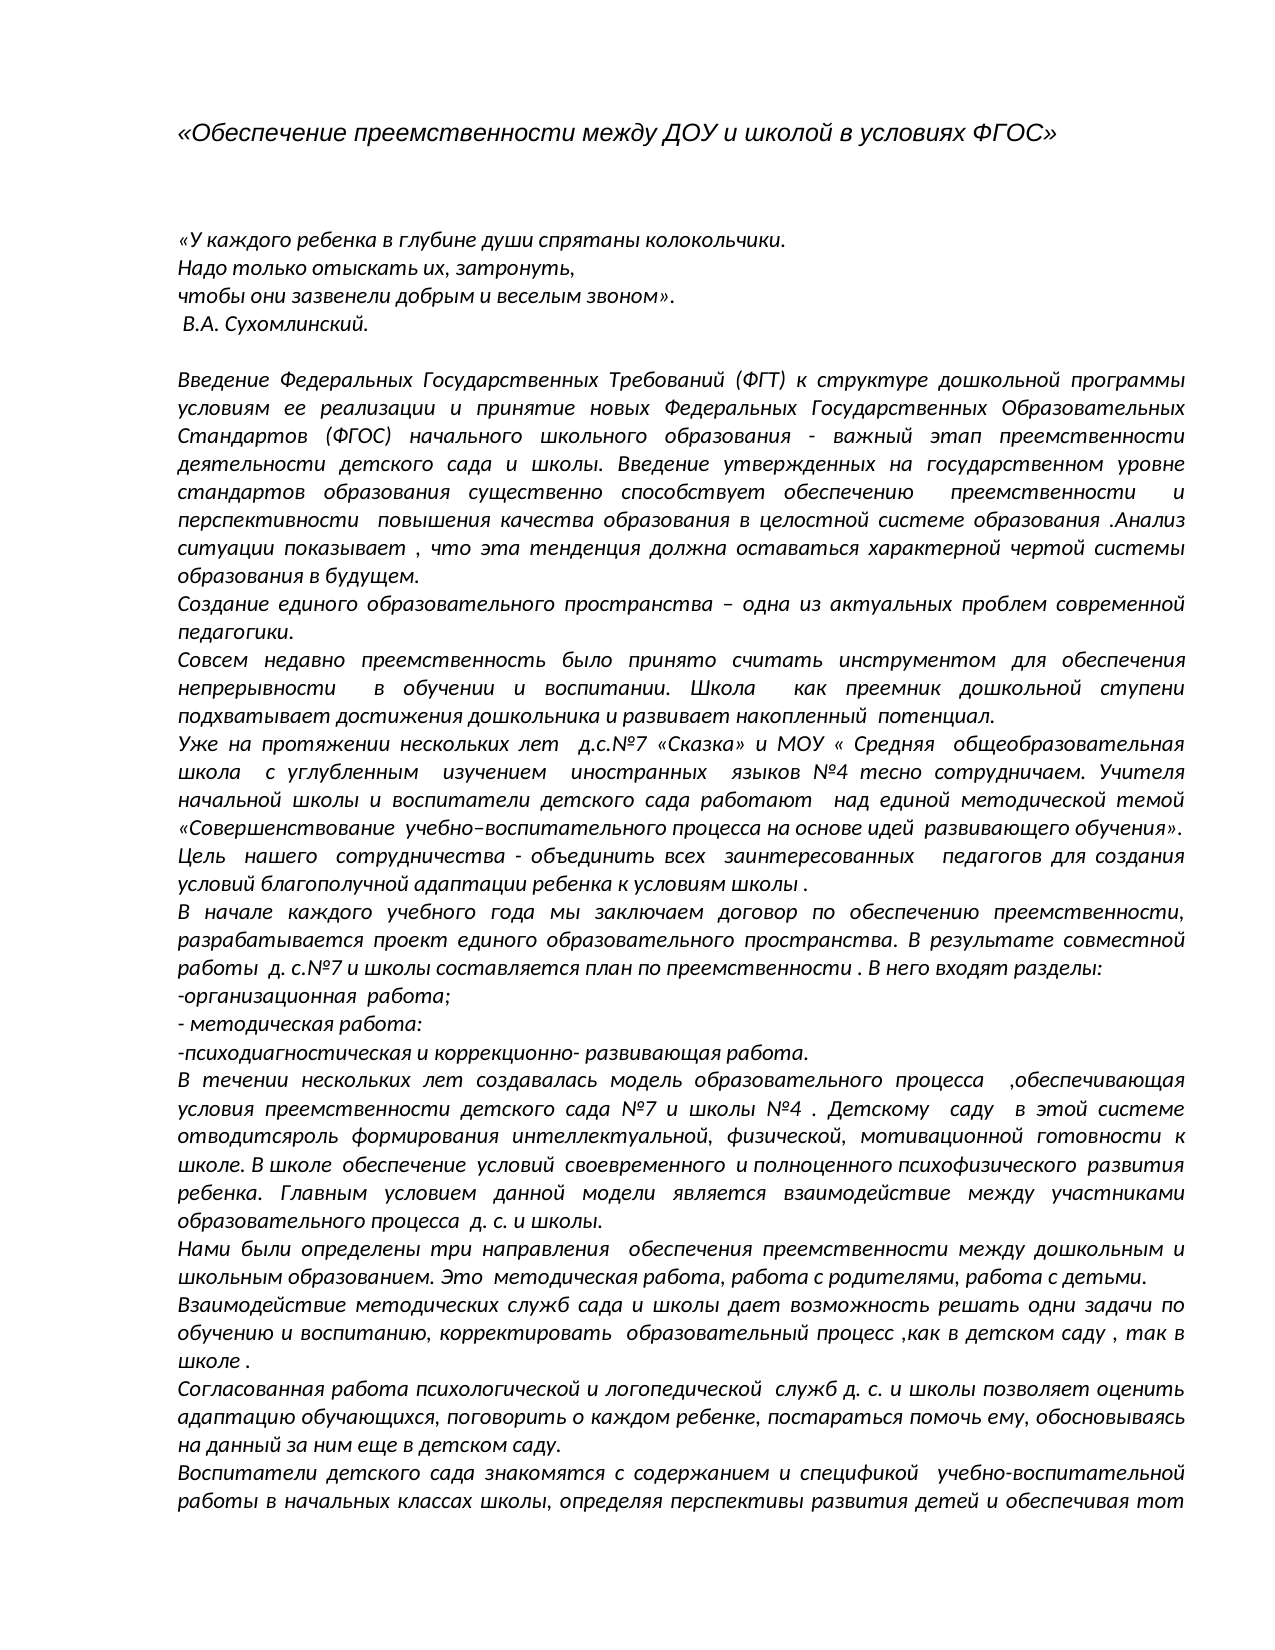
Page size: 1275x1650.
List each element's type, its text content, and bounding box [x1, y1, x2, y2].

text Нами были определены три направления обеспечения преемственности между дошкольным и школьным образованием. Это методическая работа, работа с родителями, работа с детьми. [177, 1234, 1186, 1290]
text В начале каждого учебного года мы заключаем договор по обеспечению преемственности, разрабатывается проект единого образовательного пространства. В результате совместной работы д. с.№7 и школы составляется план по преемственности . В него входят разделы: [177, 897, 1186, 982]
text В течении нескольких лет создавалась модель образовательного процесса ,обеспечивающая условия преемственности детского сада №7 и школы №4 . Детскому саду в этой системе отводитсяроль формирования интеллектуальной, физической, мотивационной готовности к школе. В школе обеспечение условий своевременного и полноценного психофизического развития ребенка. Главным условием данной модели является взаимодействие между участниками образовательного процесса д. с. и школы. [177, 1066, 1186, 1234]
text «Обеспечение преемственности между ДОУ и школой в условиях ФГОС» [177, 118, 1186, 147]
text «У каждого ребенка в глубине души спрятаны колокольчики. [177, 225, 1186, 253]
text Согласованная работа психологической и логопедической служб д. с. и школы позволяет оценить адаптацию обучающихся, поговорить о каждом ребенке, постараться помочь ему, обосновываясь на данный за ним еще в детском саду. [177, 1374, 1186, 1458]
text - методическая работа: [177, 1009, 1186, 1038]
text Цель нашего сотрудничества - объединить всех заинтересованных педагогов для создания условий благополучной адаптации ребенка к условиям школы . [177, 841, 1186, 897]
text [177, 1458, 1186, 1514]
text Надо только отыскать их, затронуть, [177, 253, 1186, 281]
text Создание единого образовательного пространства – одна из актуальных проблем современной педагогики. [177, 589, 1186, 645]
text чтобы они зазвенели добрым и веселым звоном». [177, 281, 1186, 309]
text Уже на протяжении нескольких лет д.с.№7 «Сказка» и МОУ « Средняя общеобразовательная школа с углубленным изучением иностранных языков №4 тесно сотрудничаем. Учителя начальной школы и воспитатели детского сада работают над единой методической темой «Совершенствование учебно–воспитательного процесса на основе идей развивающего обучения». [177, 729, 1186, 841]
text -организационная работа; [177, 982, 1186, 1009]
text Совсем недавно преемственность было принято считать инструментом для обеспечения непрерывности в обучении и воспитании. Школа как преемник дошкольной ступени подхватывает достижения дошкольника и развивает накопленный потенциал. [177, 645, 1186, 729]
text -психодиагностическая и коррекционно- развивающая работа. [177, 1038, 1186, 1066]
text Введение Федеральных Государственных Требований (ФГТ) к структуре дошкольной программы условиям ее реализации и принятие новых Федеральных Государственных Образовательных Стандартов (ФГОС) начального школьного образования - важный этап преемственности деятельности детского сада и школы. Введение утвержденных на государственном уровне стандартов образования существенно способствует обеспечению преемственности и перспективности повышения качества образования в целостной системе образования .Анализ ситуации показывает , что эта тенденция должна оставаться характерной чертой системы образования в будущем. [177, 365, 1186, 589]
text Взаимодействие методических служб сада и школы дает возможность решать одни задачи по обучению и воспитанию, корректировать образовательный процесс ,как в детском саду , так в школе . [177, 1290, 1186, 1374]
text В.А. Сухомлинский. [177, 309, 1186, 337]
